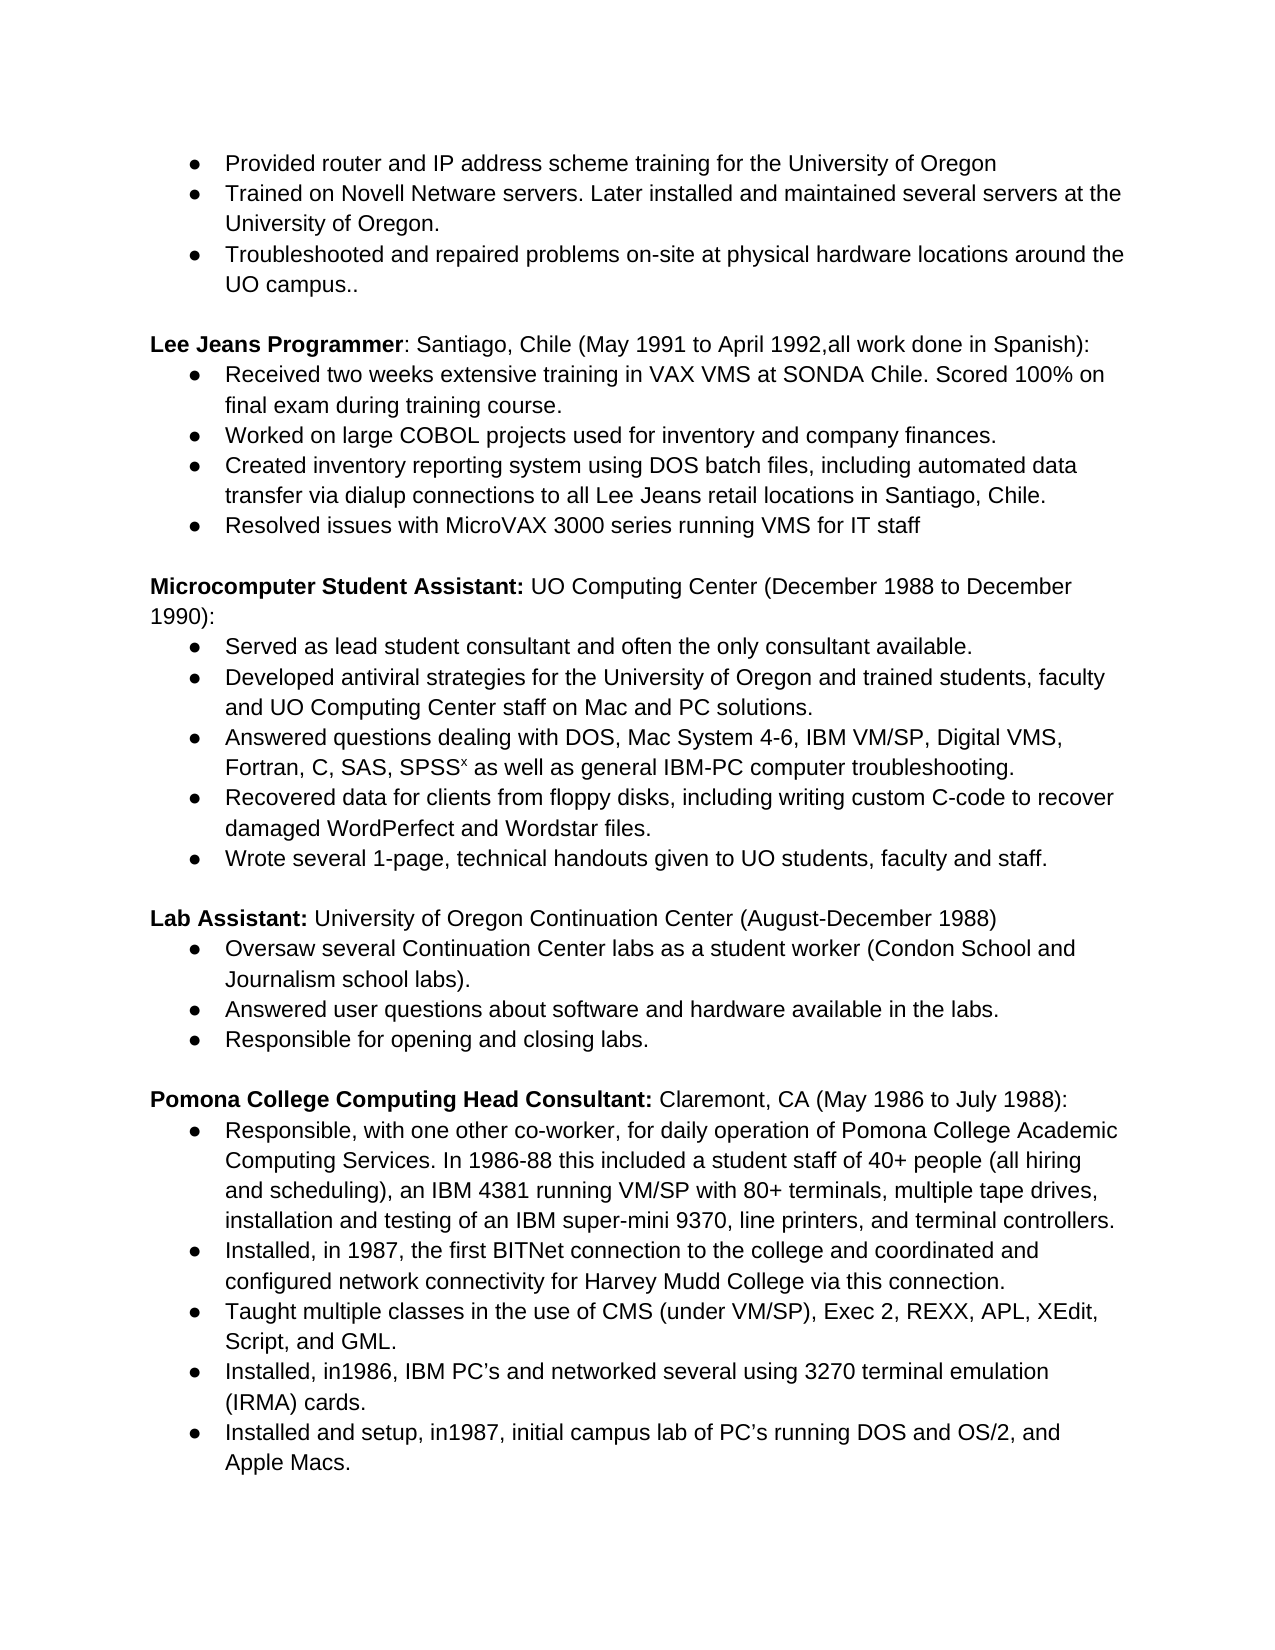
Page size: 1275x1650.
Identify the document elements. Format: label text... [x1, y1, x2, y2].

list Created inventory reporting system using DOS batch files, including automated data transfer via dialup connections to all Lee Jeans retail locations in Santiago, Chile. [188, 452, 1125, 509]
list Wrote several 1-page, technical handouts given to UO students, faculty and staff. [188, 845, 1125, 871]
text Pomona College Computing Head Consultant: Claremont, CA (May 1986 to July 1988): [150, 1086, 1125, 1113]
list Recovered data for clients from floppy disks, including writing custom C-code to recover damaged WordPerfect and Wordstar files. [188, 784, 1125, 841]
list Received two weeks extensive training in VAX VMS at SONDA Chile. Scored 100% on final exam during training course. [188, 361, 1125, 418]
list Answered user questions about software and hardware available in the labs. [188, 996, 1125, 1022]
list Taught multiple classes in the use of CMS (under VM/SP), Exec 2, REXX, APL, XEdit, Script, and GML. [188, 1298, 1125, 1354]
text Lab Assistant: University of Oregon Continuation Center (August-December 1988) [150, 905, 1125, 932]
list Installed and setup, in1987, initial campus lab of PC’s running DOS and OS/2, and Apple Macs. [188, 1419, 1125, 1475]
list Answered questions dealing with DOS, Mac System 4-6, IBM VM/SP, Digital VMS, Fortran, C, SAS, SPSSx as well as general IBM-PC computer troubleshooting. [188, 724, 1125, 781]
text Lee Jeans Programmer: Santiago, Chile (May 1991 to April 1992,all work done in Spanish): [150, 331, 1125, 358]
list Developed antiviral strategies for the University of Oregon and trained students, faculty and UO Computing Center staff on Mac and PC solutions. [188, 663, 1125, 720]
list Trained on Novell Netware servers. Later installed and maintained several servers at the University of Oregon. [188, 180, 1125, 237]
list Responsible, with one other co-worker, for daily operation of Pomona College Academic Computing Services. In 1986-88 this included a student staff of 40+ people (all hiring and scheduling), an IBM 4381 running VM/SP with 80+ terminals, multiple tape drives, installation and testing of an IBM super-mini 9370, line printers, and terminal controllers. [188, 1117, 1125, 1234]
text Microcomputer Student Assistant: UO Computing Center (December 1988 to December 1990): [150, 573, 1125, 629]
list Resolved issues with MicroVAX 3000 series running VMS for IT staff [188, 512, 1125, 539]
list Troubleshooted and repaired problems on-site at physical hardware locations around the UO campus.. [188, 241, 1125, 297]
list Served as lead student consultant and often the only consultant available. [188, 633, 1125, 660]
list Oversaw several Continuation Center labs as a student worker (Condon School and Journalism school labs). [188, 935, 1125, 992]
list Provided router and IP address scheme training for the University of Oregon [188, 150, 1125, 176]
list Responsible for opening and closing labs. [188, 1026, 1125, 1052]
list Installed, in 1987, the first BITNet connection to the college and coordinated and configured network connectivity for Harvey Mudd College via this connection. [188, 1237, 1125, 1294]
list Installed, in1986, IBM PC’s and networked several using 3270 terminal emulation (IRMA) cards. [188, 1358, 1125, 1415]
list Worked on large COBOL projects used for inventory and company finances. [188, 422, 1125, 448]
